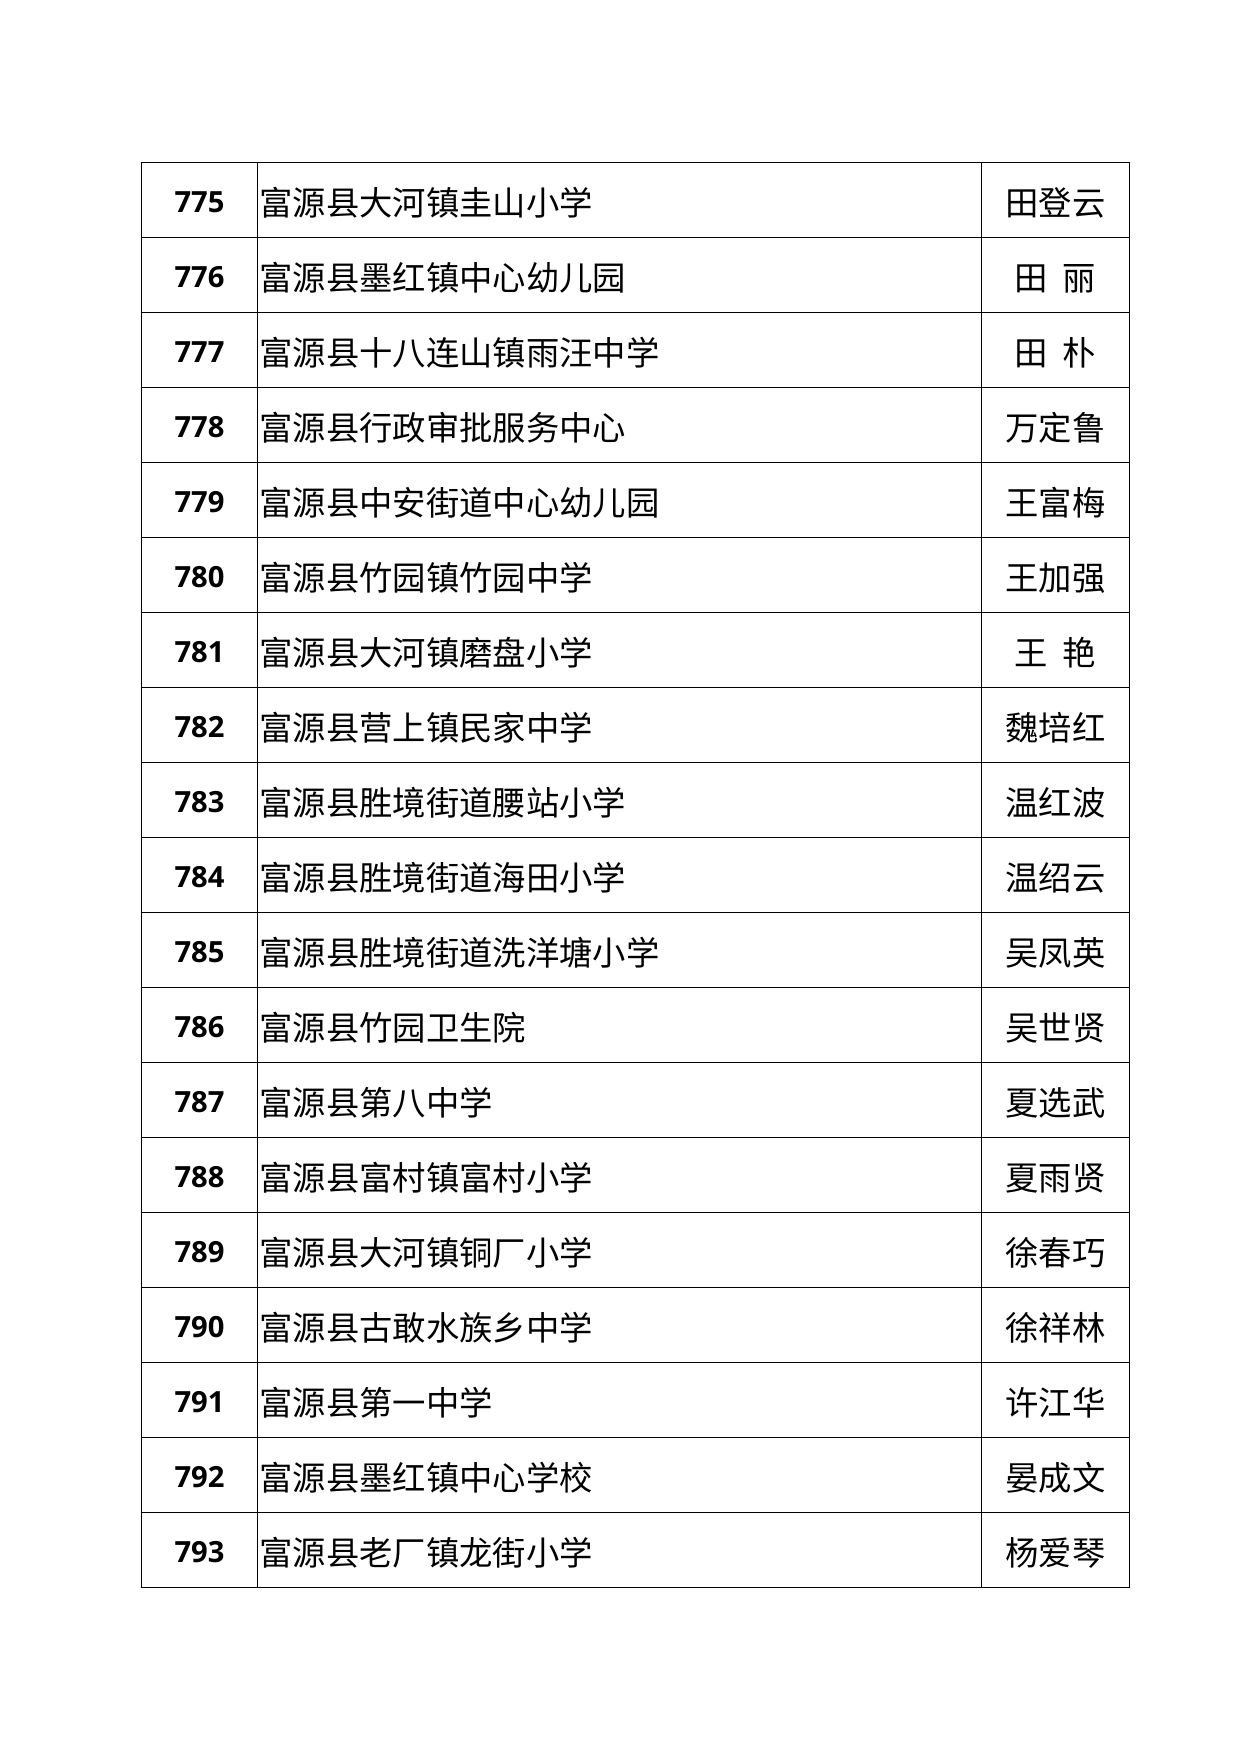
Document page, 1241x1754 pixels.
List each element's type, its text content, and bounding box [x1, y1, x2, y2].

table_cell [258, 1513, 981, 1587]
table_cell 782 [142, 688, 257, 762]
table_cell 富源县十八连山镇雨汪中学 [258, 313, 981, 387]
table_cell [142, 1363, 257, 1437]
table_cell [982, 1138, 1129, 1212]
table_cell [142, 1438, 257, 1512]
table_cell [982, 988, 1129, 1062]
table_cell 王加强 [982, 538, 1129, 612]
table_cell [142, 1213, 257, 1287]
table_cell 777 [142, 313, 257, 387]
table_cell 万定鲁 [982, 388, 1129, 462]
table_cell 魏培红 [982, 688, 1129, 762]
table_cell 温红波 [982, 763, 1129, 837]
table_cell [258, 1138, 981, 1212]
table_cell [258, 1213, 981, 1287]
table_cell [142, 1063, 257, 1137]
table_cell 吴凤英 [982, 913, 1129, 987]
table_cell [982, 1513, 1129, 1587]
table_cell 温绍云 [982, 838, 1129, 912]
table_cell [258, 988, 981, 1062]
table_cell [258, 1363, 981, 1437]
table_cell 784 [142, 838, 257, 912]
table_cell 775 [142, 163, 257, 237]
table_cell 田 丽 [982, 238, 1129, 312]
table_cell 富源县大河镇圭山小学 [258, 163, 981, 237]
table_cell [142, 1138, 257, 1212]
table_cell 富源县胜境街道腰站小学 [258, 763, 981, 837]
table_cell 富源县竹园镇竹园中学 [258, 538, 981, 612]
table_cell 富源县墨红镇中心幼儿园 [258, 238, 981, 312]
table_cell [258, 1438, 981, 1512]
table_cell 王 艳 [982, 613, 1129, 687]
table_cell 富源县行政审批服务中心 [258, 388, 981, 462]
table_cell 富源县胜境街道海田小学 [258, 838, 981, 912]
table_cell 779 [142, 463, 257, 537]
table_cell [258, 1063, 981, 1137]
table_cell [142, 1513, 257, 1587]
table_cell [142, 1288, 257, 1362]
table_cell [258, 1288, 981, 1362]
table_cell 田 朴 [982, 313, 1129, 387]
table_cell 780 [142, 538, 257, 612]
table_cell 778 [142, 388, 257, 462]
table_cell 富源县胜境街道洗洋塘小学 [258, 913, 981, 987]
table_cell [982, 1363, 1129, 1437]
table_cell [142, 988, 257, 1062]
table_cell 富源县大河镇磨盘小学 [258, 613, 981, 687]
table_cell 富源县营上镇民家中学 [258, 688, 981, 762]
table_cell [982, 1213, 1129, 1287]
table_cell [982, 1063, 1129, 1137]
table_cell 781 [142, 613, 257, 687]
table_cell 783 [142, 763, 257, 837]
table_cell 富源县中安街道中心幼儿园 [258, 463, 981, 537]
table_cell 776 [142, 238, 257, 312]
table_cell 王富梅 [982, 463, 1129, 537]
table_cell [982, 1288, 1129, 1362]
table_cell 785 [142, 913, 257, 987]
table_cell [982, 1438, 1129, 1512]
table_cell 田登云 [982, 163, 1129, 237]
